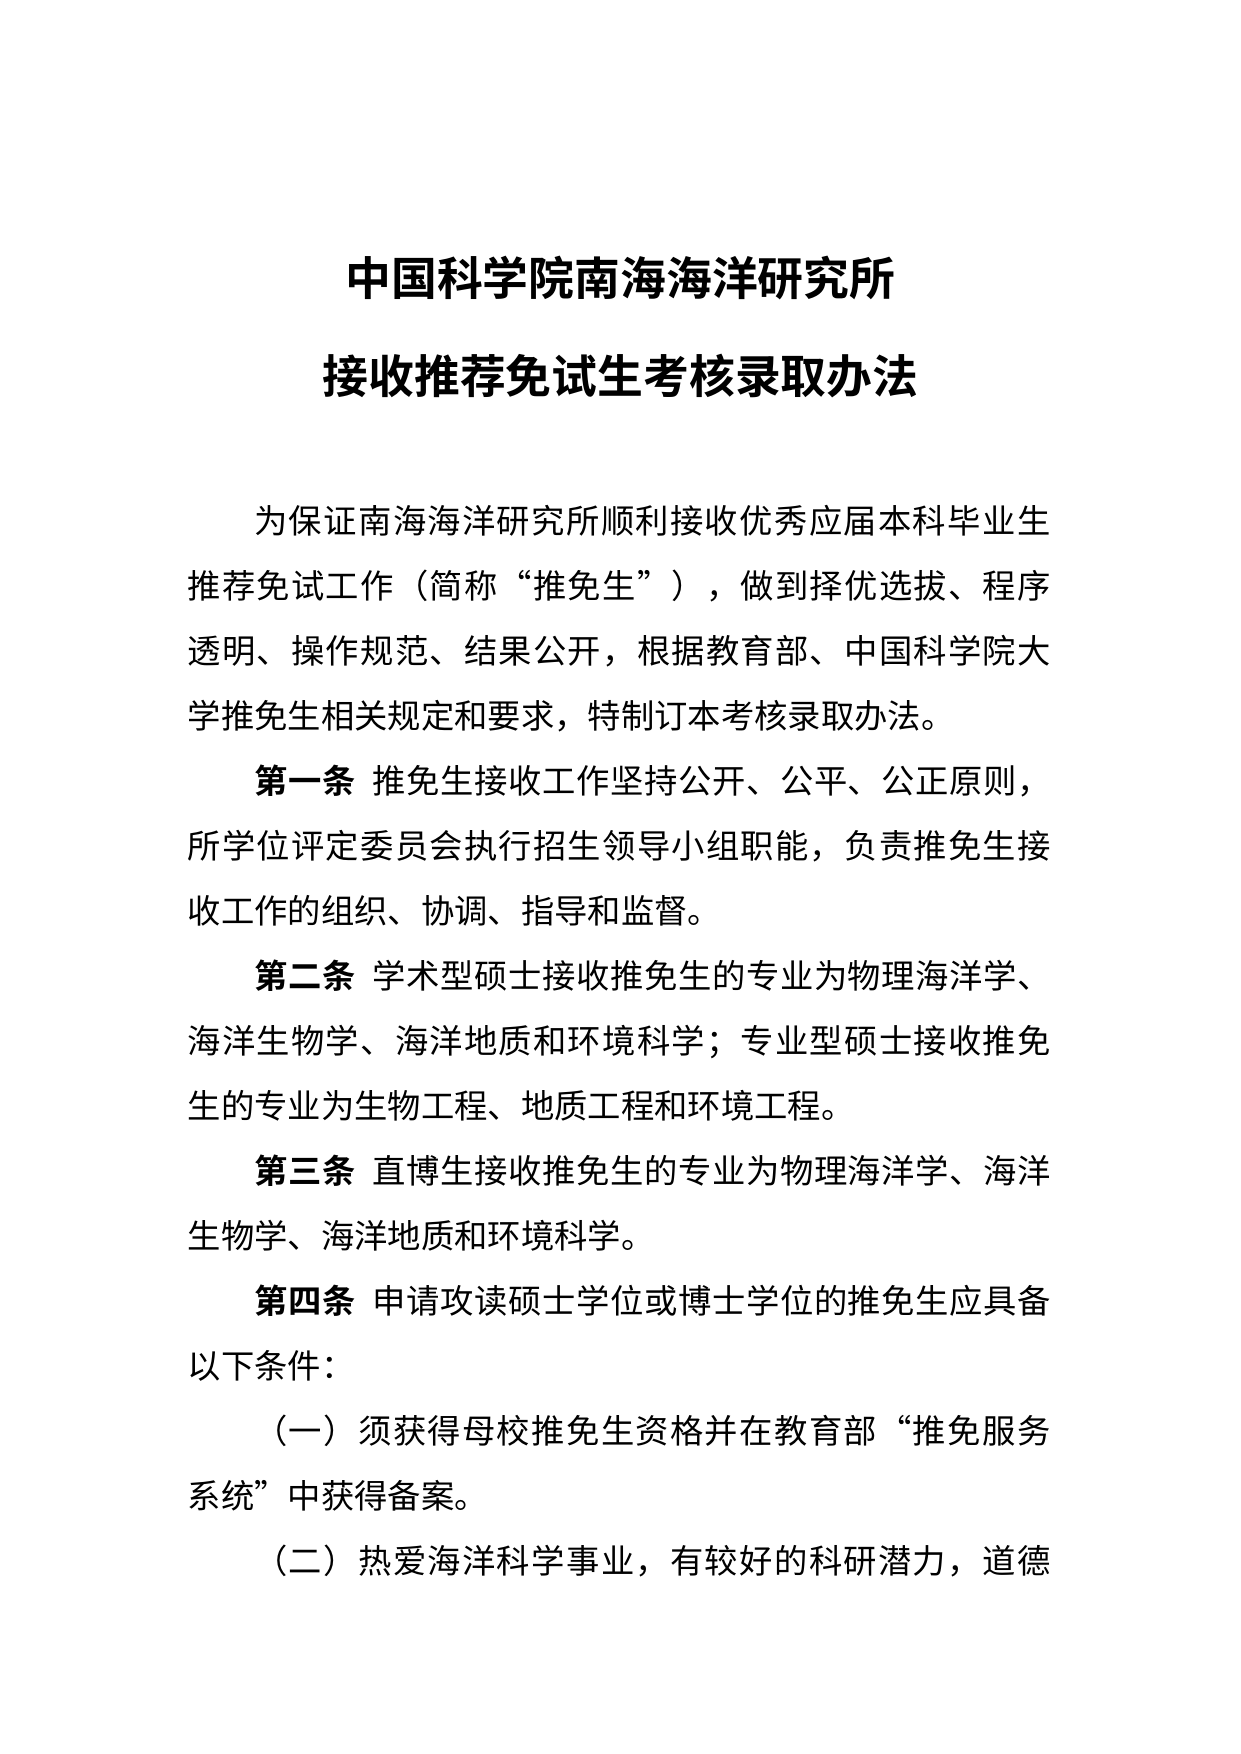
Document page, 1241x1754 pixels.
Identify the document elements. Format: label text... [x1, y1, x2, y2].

text （一）须获得母校推免生资格并在教育部“推免服务系统”中获得备案。 [187, 1397, 1053, 1527]
text 为保证南海海洋研究所顺利接收优秀应届本科毕业生推荐免试工作（简称“推免生”），做到择优选拔、程序透明、操作规范、结果公开，根据教育部、中国科学院大学推免生相关规定和要求，特制订本考核录取办法。 [187, 487, 1053, 747]
text 第一条 推免生接收工作坚持公开、公平、公正原则，所学位评定委员会执行招生领导小组职能，负责推免生接收工作的组织、协调、指导和监督。 [187, 747, 1053, 942]
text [187, 1527, 1053, 1592]
text 第三条 直博生接收推免生的专业为物理海洋学、海洋生物学、海洋地质和环境科学。 [187, 1137, 1053, 1267]
text 接收推荐免试生考核录取办法 [187, 324, 1053, 422]
text 第四条 申请攻读硕士学位或博士学位的推免生应具备以下条件： [187, 1267, 1053, 1397]
text 中国科学院南海海洋研究所 [187, 227, 1053, 324]
text 第二条 学术型硕士接收推免生的专业为物理海洋学、海洋生物学、海洋地质和环境科学；专业型硕士接收推免生的专业为生物工程、地质工程和环境工程。 [187, 942, 1053, 1137]
